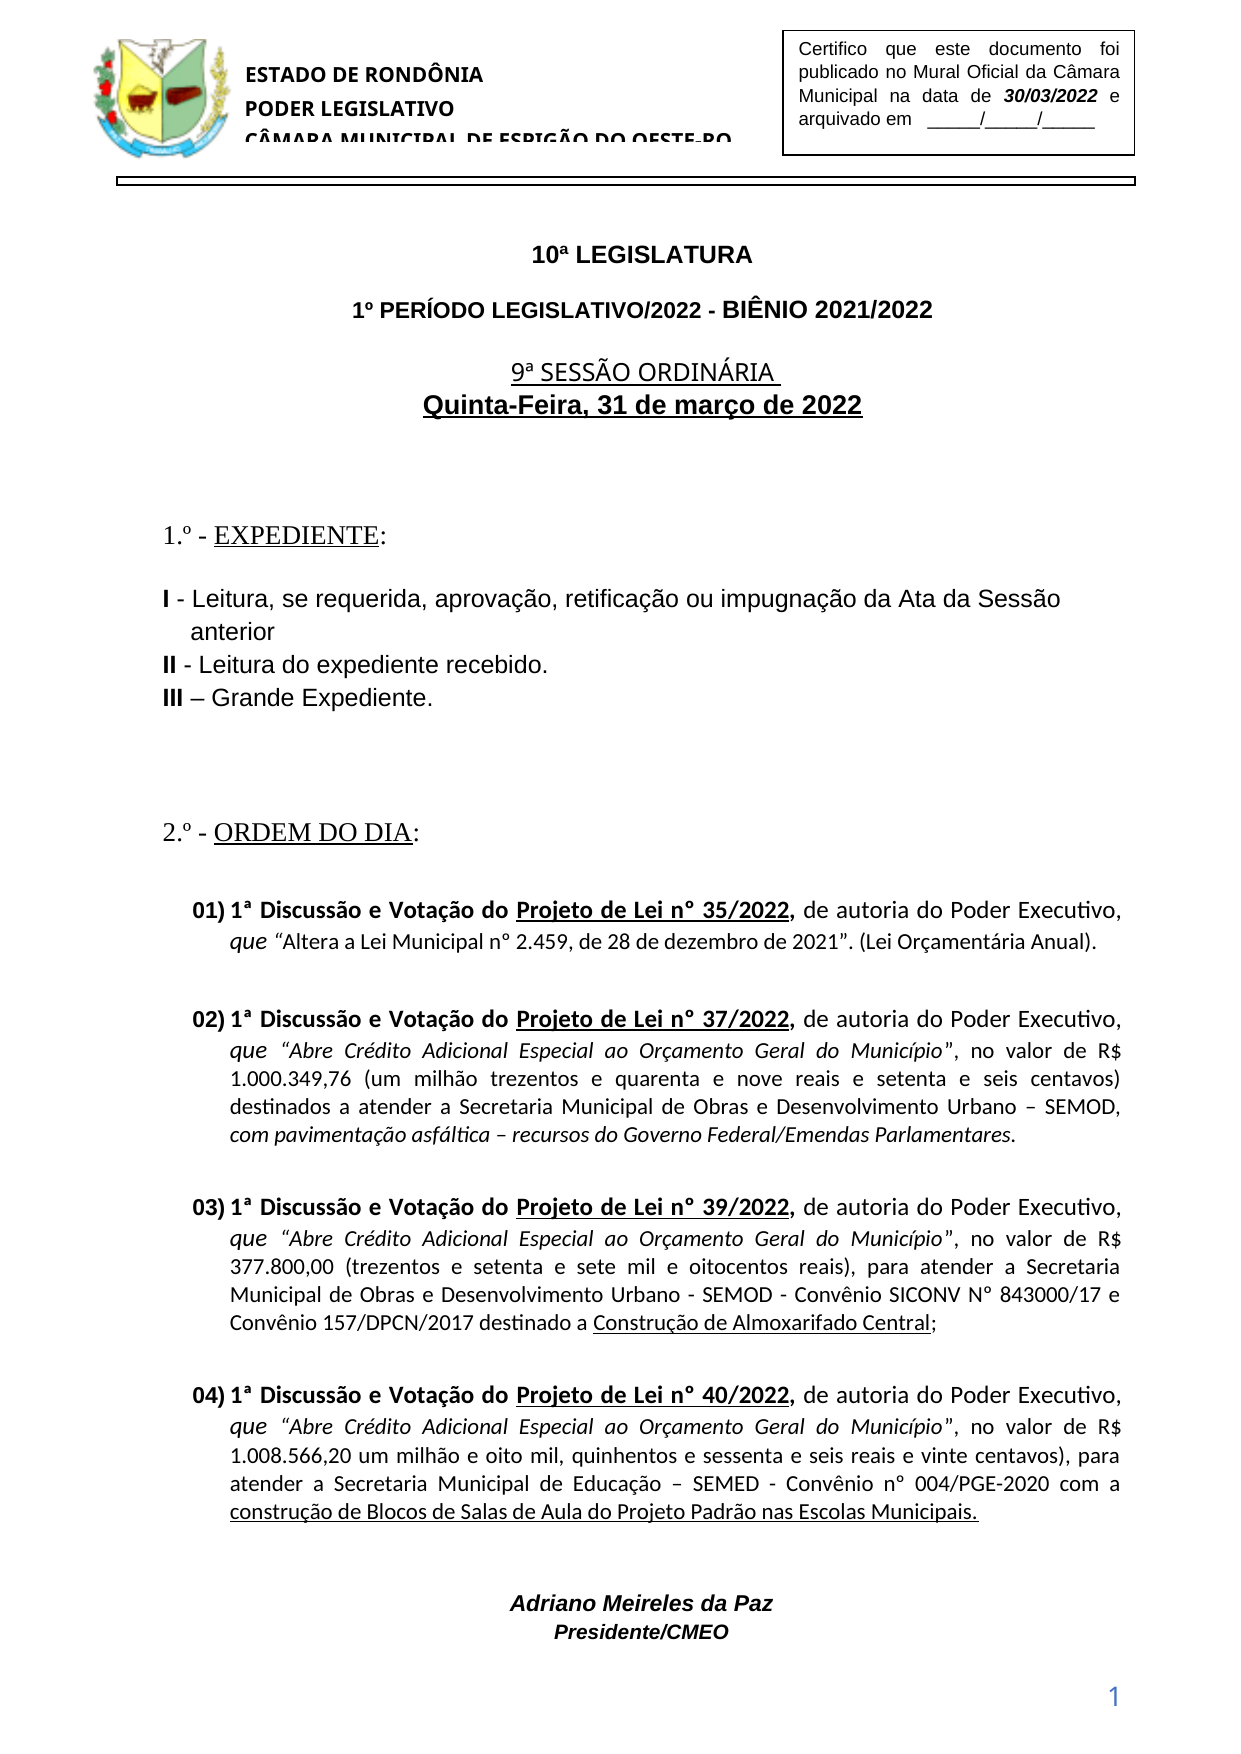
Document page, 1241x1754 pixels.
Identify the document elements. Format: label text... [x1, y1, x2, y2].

text III – Grande Expediente. [162, 683, 1122, 711]
text 10ª LEGISLATURA [162, 240, 1122, 269]
text 9ª SESSÃO ORDINÁRIA [162, 355, 1122, 389]
text Presidente/CMEO [162, 1620, 1122, 1644]
text anterior [162, 617, 1122, 645]
text 2.º - ORDEM DO DIA: [162, 816, 1122, 847]
text 1º PERÍODO LEGISLATIVO/2022 - BIÊNIO 2021/2022 [162, 295, 1122, 324]
text Quinta-Feira, 31 de março de 2022 [162, 389, 1122, 420]
list 1ª Discussão e Votação do Projeto de Lei nº 40/2022, de autoria do Poder Executivo, que “Abre Crédito Adicional Especial ao Orçamento Geral do Município”, no valor de R$ 1.008.566,20 um milhão e oito mil, quinhentos e sessenta e seis reais e vinte centavos), para atender a Secretaria Municipal de Educação – SEMED - Convênio nº 004/PGE-2020 com a construção de Blocos de Salas de Aula do Projeto Padrão nas Escolas Municipais. [192, 1380, 1122, 1525]
list 1ª Discussão e Votação do Projeto de Lei nº 37/2022, de autoria do Poder Executivo, que “Abre Crédito Adicional Especial ao Orçamento Geral do Município”, no valor de R$ 1.000.349,76 (um milhão trezentos e quarenta e nove reais e setenta e seis centavos) destinados a atender a Secretaria Municipal de Obras e Desenvolvimento Urbano – SEMOD, com pavimentação asfáltica – recursos do Governo Federal/Emendas Parlamentares. [192, 1003, 1122, 1148]
text I - Leitura, se requerida, aprovação, retificação ou impugnação da Ata da Sessão [162, 583, 1122, 612]
text II - Leitura do expediente recebido. [162, 649, 1122, 678]
list 1ª Discussão e Votação do Projeto de Lei nº 39/2022, de autoria do Poder Executivo, que “Abre Crédito Adicional Especial ao Orçamento Geral do Município”, no valor de R$ 377.800,00 (trezentos e setenta e sete mil e oitocentos reais), para atender a Secretaria Municipal de Obras e Desenvolvimento Urbano - SEMOD - Convênio SICONV Nº 843000/17 e Convênio 157/DPCN/2017 destinado a Construção de Almoxarifado Central; [192, 1191, 1122, 1337]
text 1.º - EXPEDIENTE: [162, 519, 1122, 550]
text Adriano Meireles da Paz [162, 1589, 1122, 1616]
list 1ª Discussão e Votação do Projeto de Lei nº 35/2022, de autoria do Poder Executivo, que “Altera a Lei Municipal nº 2.459, de 28 de dezembro de 2021”. (Lei Orçamentária Anual). [192, 894, 1122, 955]
